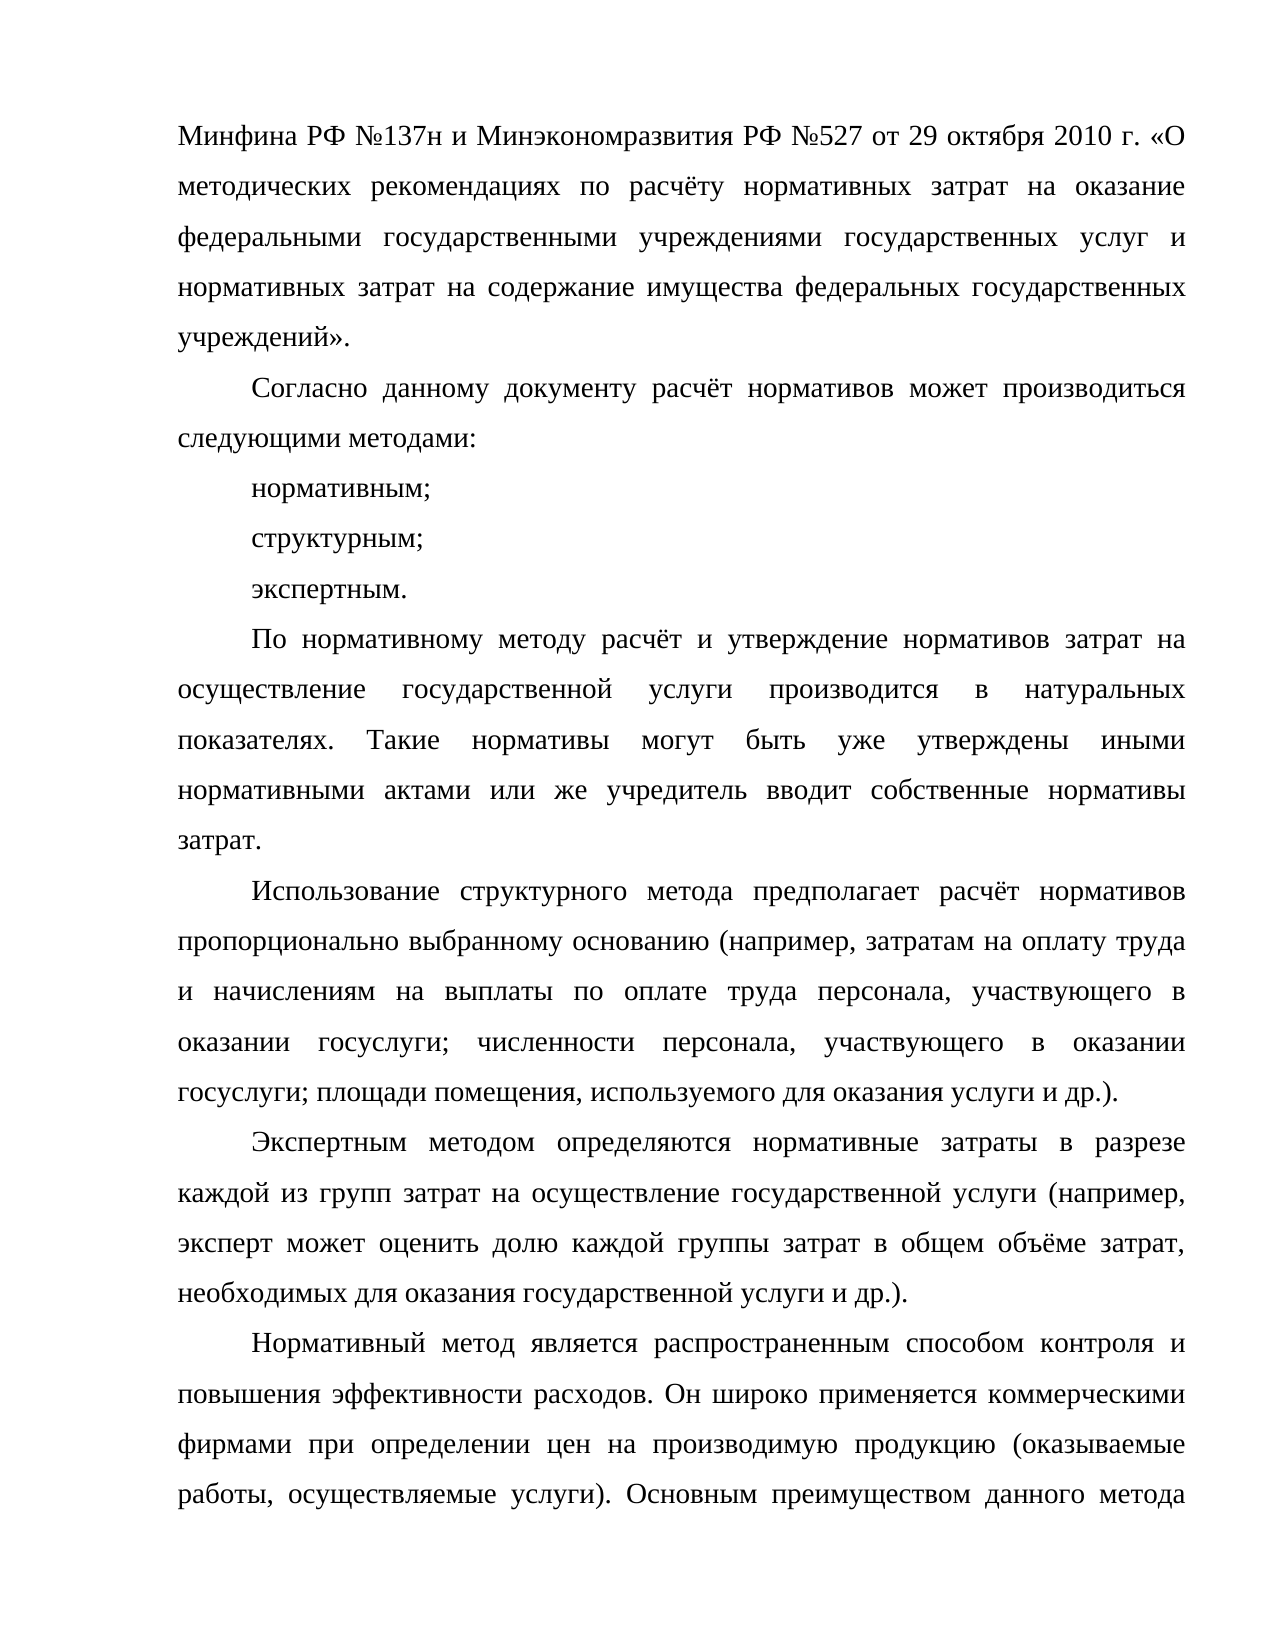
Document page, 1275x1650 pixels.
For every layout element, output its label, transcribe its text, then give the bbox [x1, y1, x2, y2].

text Использование структурного метода предполагает расчёт нормативов пропорционально выбранному основанию (например, затратам на оплату труда и начислениям на выплаты по оплате труда персонала, участвующего в оказании госуслуги; численности персонала, участвующего в оказании госуслуги; площади помещения, используемого для оказания услуги и др.). [177, 873, 1186, 1108]
text нормативным; [177, 470, 1186, 504]
text Экспертным методом определяются нормативные затраты в разрезе каждой из групп затрат на осуществление государственной услуги (например, эксперт может оценить долю каждой группы затрат в общем объёме затрат, необходимых для оказания государственной услуги и др.). [177, 1124, 1186, 1309]
text структурным; [177, 521, 1186, 554]
text Согласно данному документу расчёт нормативов может производиться следующими методами: [177, 370, 1186, 453]
text экспертным. [177, 571, 1186, 604]
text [177, 1326, 1186, 1510]
text По нормативному методу расчёт и утверждение нормативов затрат на осуществление государственной услуги производится в натуральных показателях. Такие нормативы могут быть уже утверждены иными нормативными актами или же учредитель вводит собственные нормативы затрат. [177, 621, 1186, 856]
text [177, 118, 1186, 353]
